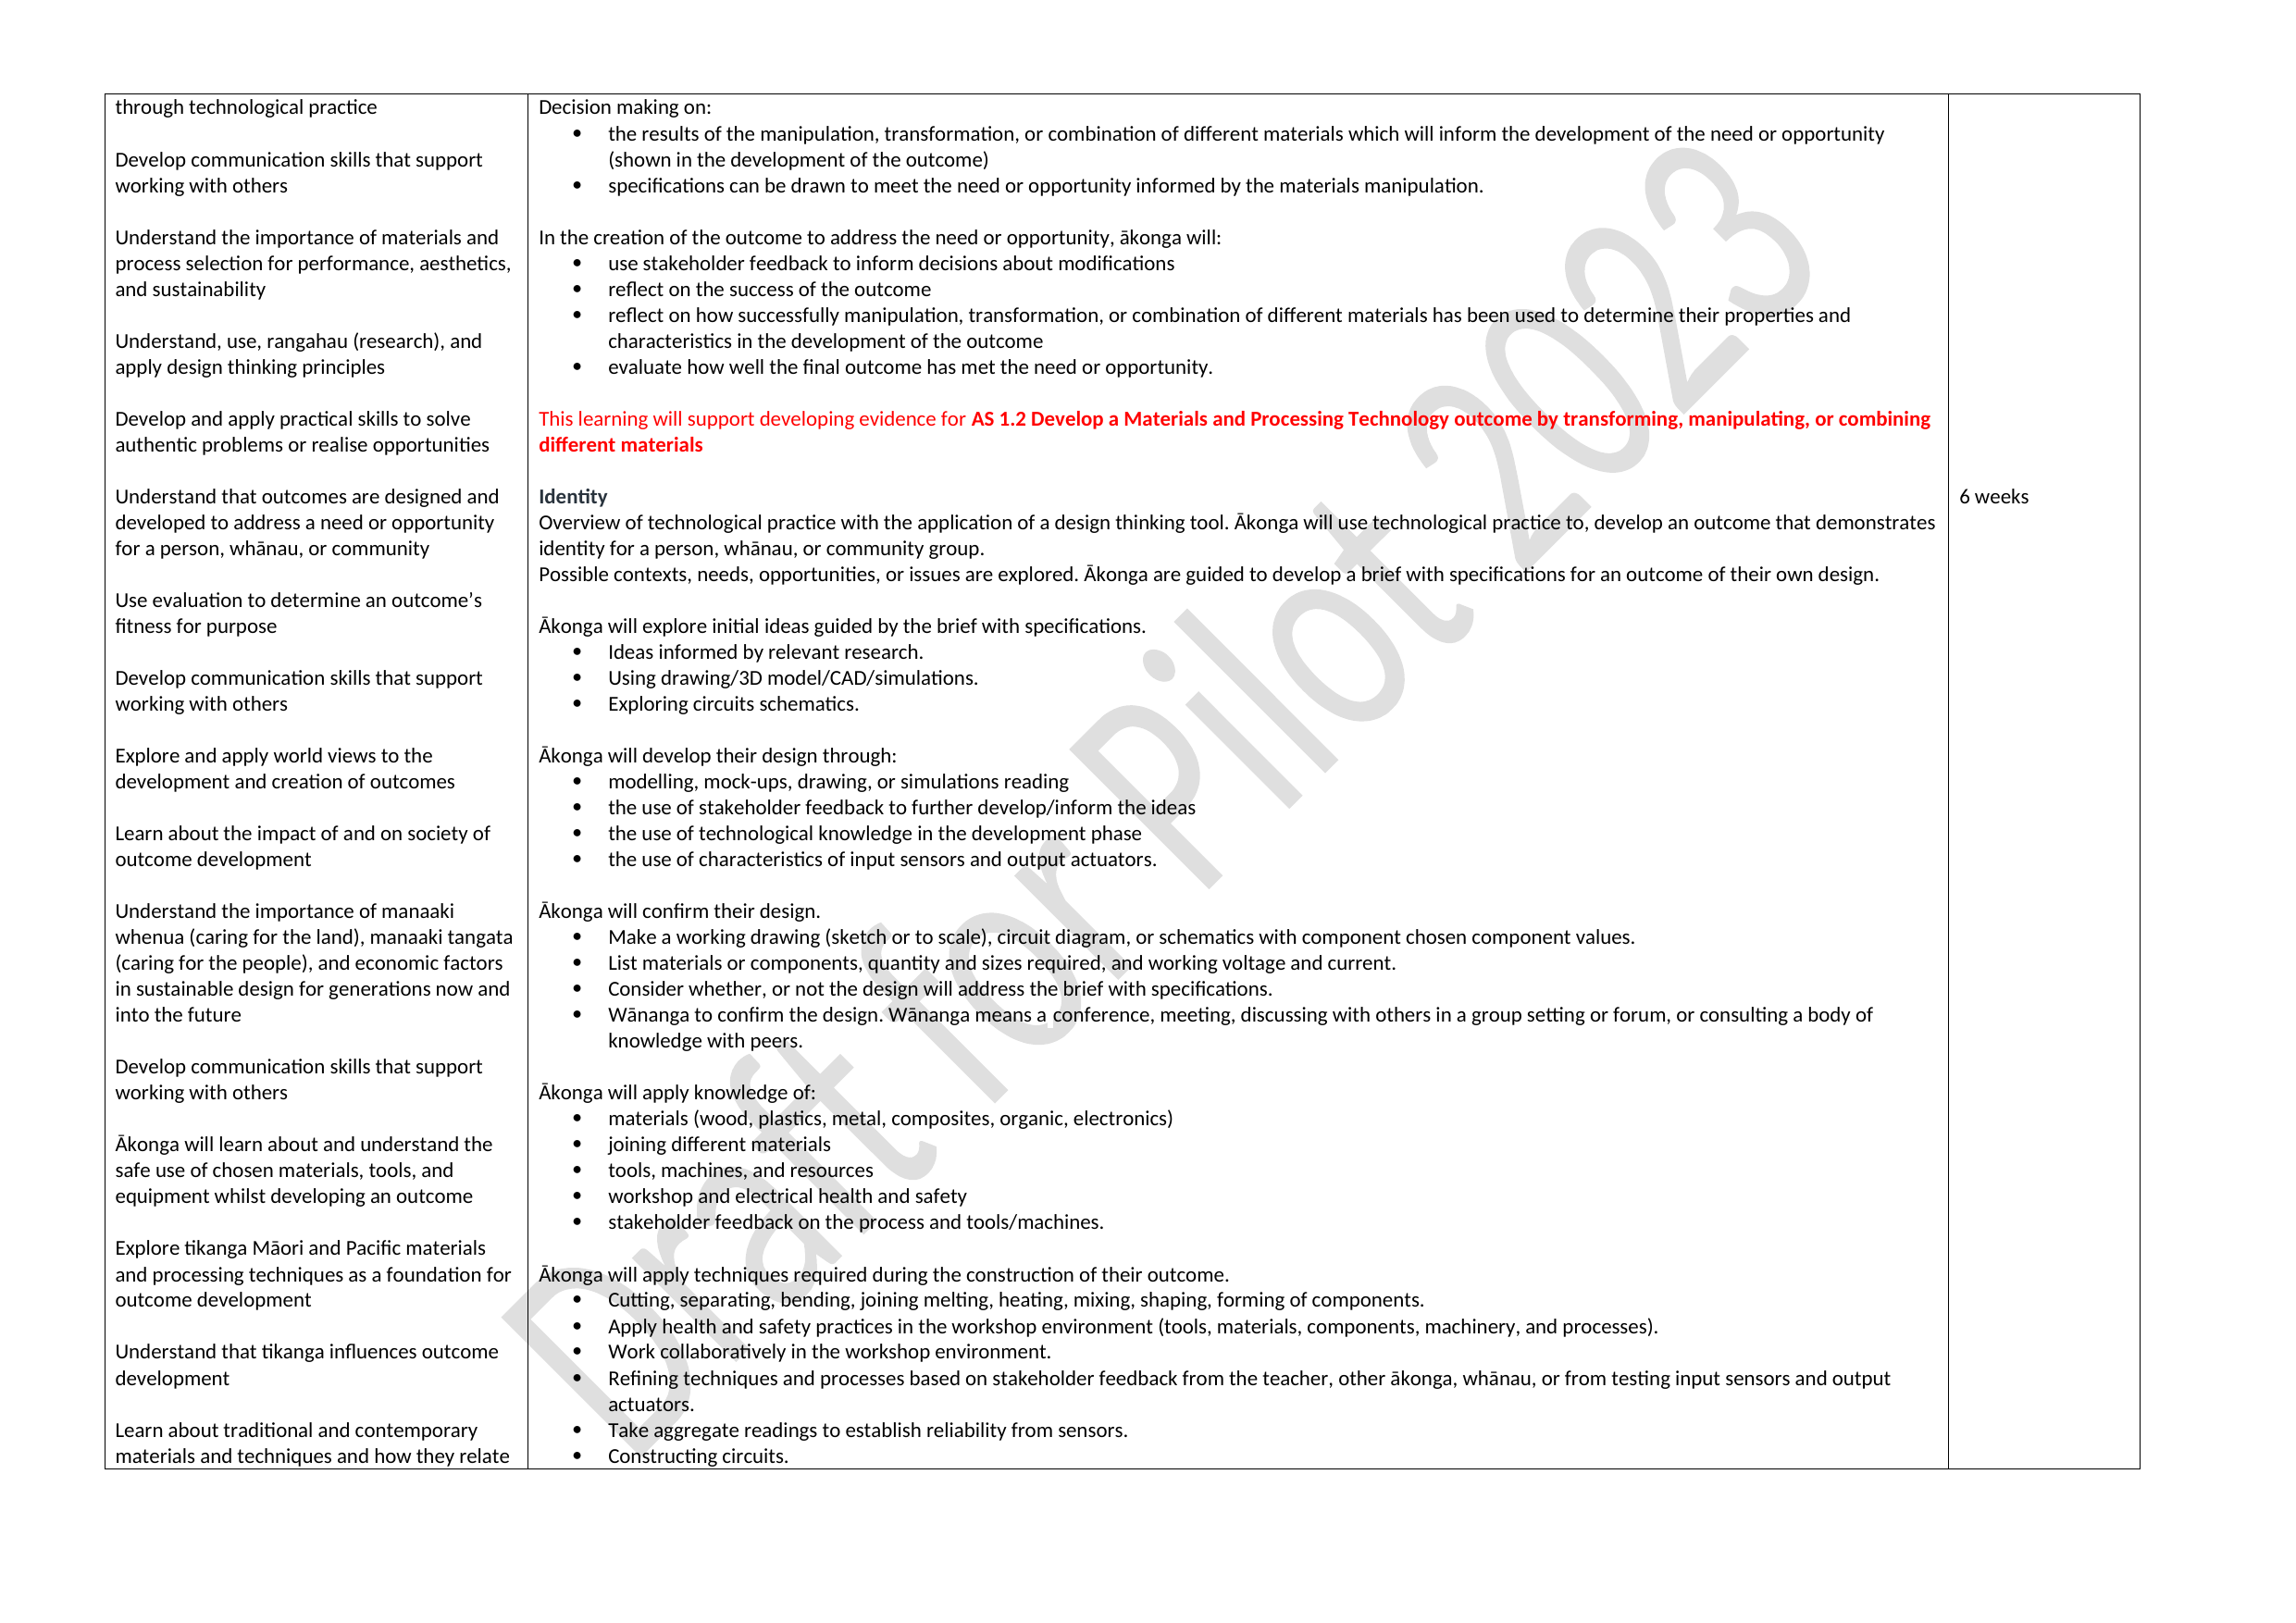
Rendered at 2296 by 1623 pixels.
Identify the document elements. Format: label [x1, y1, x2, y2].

table_cell [105, 94, 527, 1468]
table_cell [1949, 94, 2140, 1468]
table_cell [528, 94, 1948, 1468]
